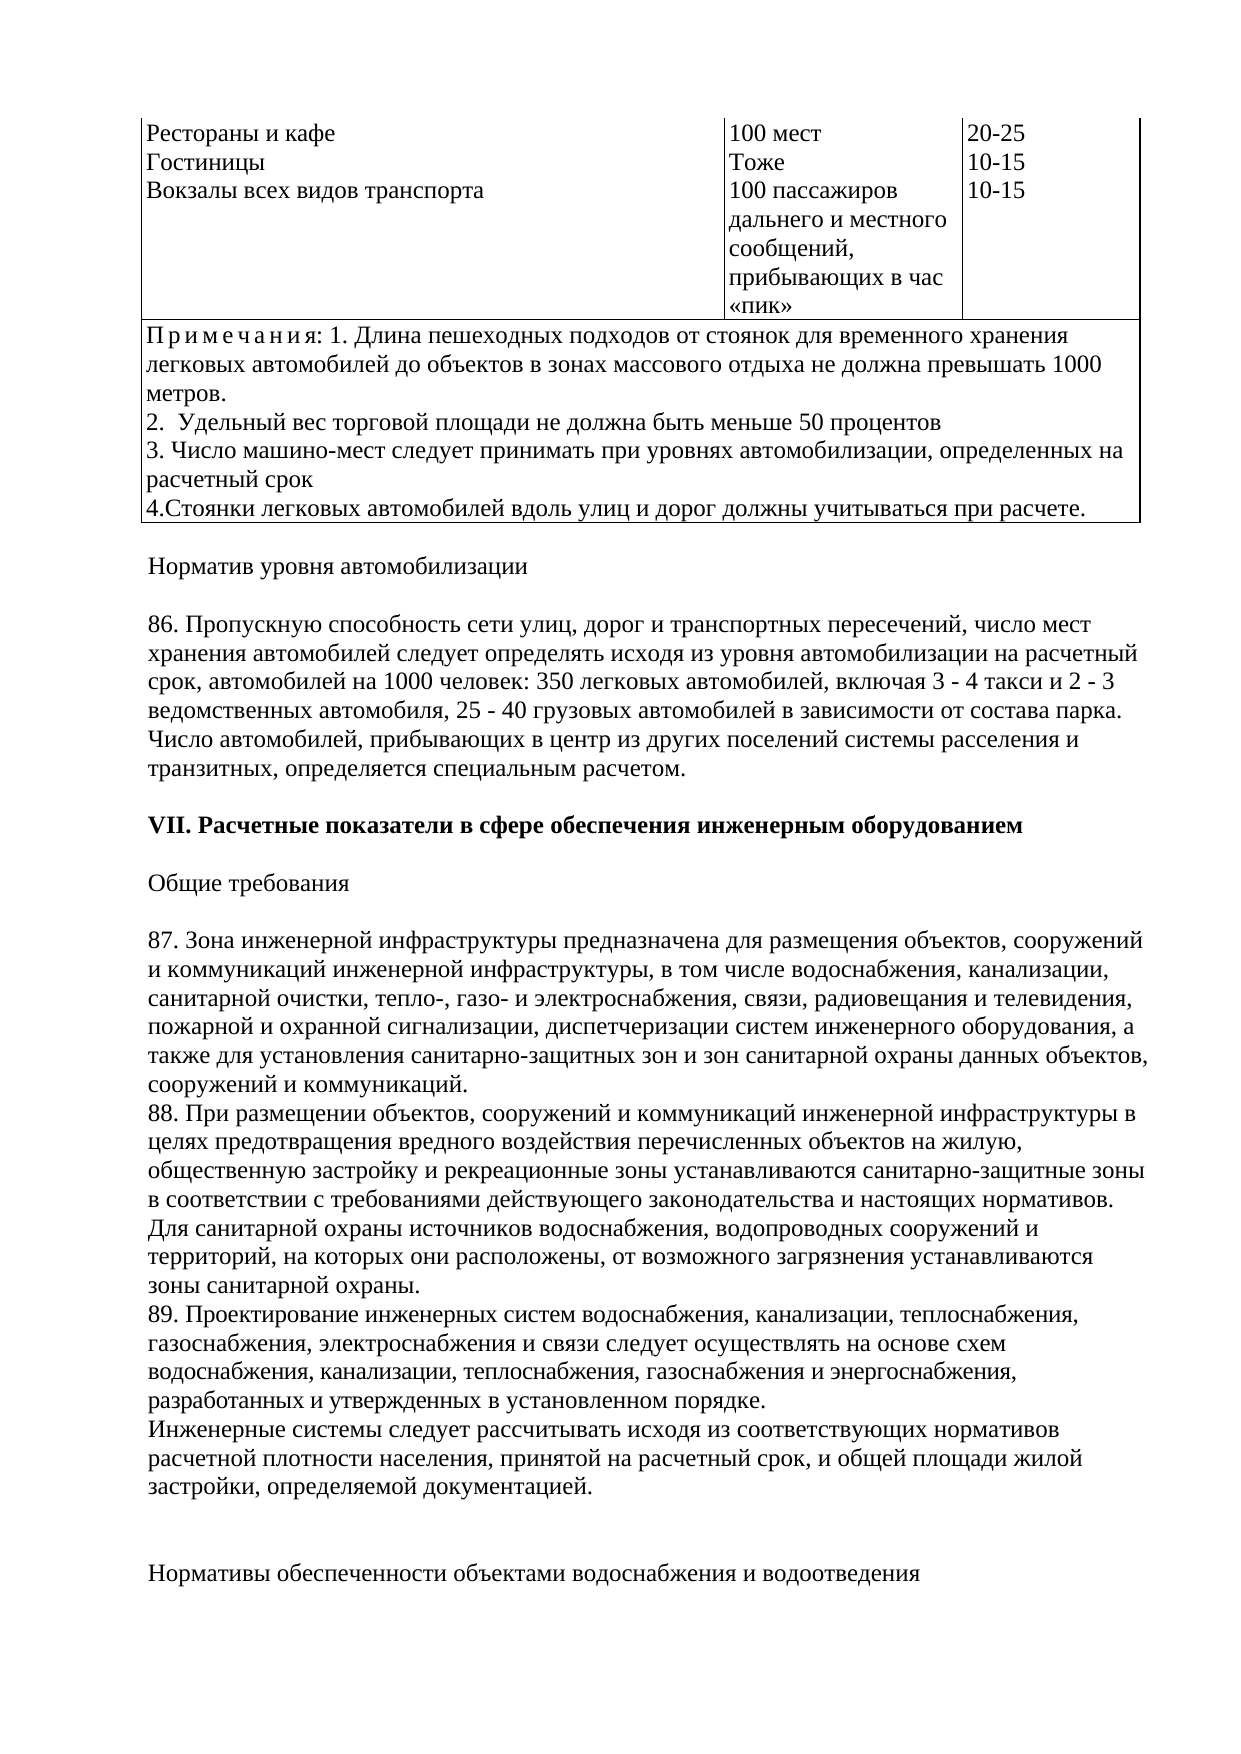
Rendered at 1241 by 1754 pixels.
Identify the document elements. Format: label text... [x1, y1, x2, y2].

table_cell Тоже [725, 147, 962, 176]
text Норматив уровня автомобилизации [148, 551, 1152, 580]
table_cell Рестораны и кафе [142, 118, 724, 147]
text 88. При размещении объектов, сооружений и коммуникаций инженерной инфраструктуры в целях предотвращения вредного воздействия перечисленных объектов на жилую, общественную застройку и рекреационные зоны устанавливаются санитарно-защитные зоны в соответствии с требованиями действующего законодательства и настоящих нормативов. [148, 1098, 1152, 1213]
text Для санитарной охраны источников водоснабжения, водопроводных сооружений и территорий, на которых они расположены, от возможного загрязнения устанавливаются зоны санитарной охраны. [148, 1213, 1152, 1299]
table_cell Гостиницы [142, 147, 724, 176]
text Нормативы обеспеченности объектами водоснабжения и водоотведения [148, 1558, 1152, 1586]
text Число автомобилей, прибывающих в центр из других поселений системы расселения и транзитных, определяется специальным расчетом. [148, 724, 1152, 781]
text 87. Зона инженерной инфраструктуры предназначена для размещения объектов, сооружений и коммуникаций инженерной инфраструктуры, в том числе водоснабжения, канализации, санитарной очистки, тепло-, газо- и электроснабжения, связи, радиовещания и телевидения, пожарной и охранной сигнализации, диспетчеризации систем инженерного оборудования, а также для установления санитарно-защитных зон и зон санитарной охраны данных объектов, сооружений и коммуникаций. [148, 925, 1152, 1098]
text 86. Пропускную способность сети улиц, дорог и транспортных пересечений, число мест хранения автомобилей следует определять исходя из уровня автомобилизации на расчетный срок, автомобилей на 1000 человек: 350 легковых автомобилей, включая 3 - 4 такси и 2 - 3 ведомственных автомобиля, 25 - 40 грузовых автомобилей в зависимости от состава парка. [148, 609, 1152, 724]
text VII. Расчетные показатели в сфере обеспечения инженерным оборудованием [148, 810, 1152, 839]
table_cell Вокзалы всех видов транспорта [142, 176, 724, 319]
text Инженерные системы следует рассчитывать исходя из соответствующих нормативов расчетной плотности населения, принятой на расчетный срок, и общей площади жилой застройки, определяемой документацией. [148, 1414, 1152, 1500]
table_cell 100 пассажиров дальнего и местного сообщений, прибывающих в час «пик» [725, 176, 962, 319]
table_cell 20-25 [963, 118, 1139, 147]
table_cell 10-15 [963, 147, 1139, 176]
table_cell 10-15 [963, 176, 1139, 319]
text 89. Проектирование инженерных систем водоснабжения, канализации, теплоснабжения, газоснабжения, электроснабжения и связи следует осуществлять на основе схем водоснабжения, канализации, теплоснабжения, газоснабжения и энергоснабжения, разработанных и утвержденных в установленном порядке. [148, 1299, 1152, 1414]
text Общие требования [148, 868, 1152, 896]
table_cell Примечания: 1. Длина пешеходных подходов от стоянок для временного хранения легковых автомобилей до объектов в зонах массового отдыха не должна превышать . 2. Удельный вес торговой площади не должна быть меньше 50 процентов 3. Число машино-мест следует принимать при уровнях автомобилизации, определенных на расчетный срок 4.Стоянки легковых автомобилей вдоль улиц и дорог должны учитываться при расчете. [142, 320, 1139, 522]
table_cell 100 мест [725, 118, 962, 147]
